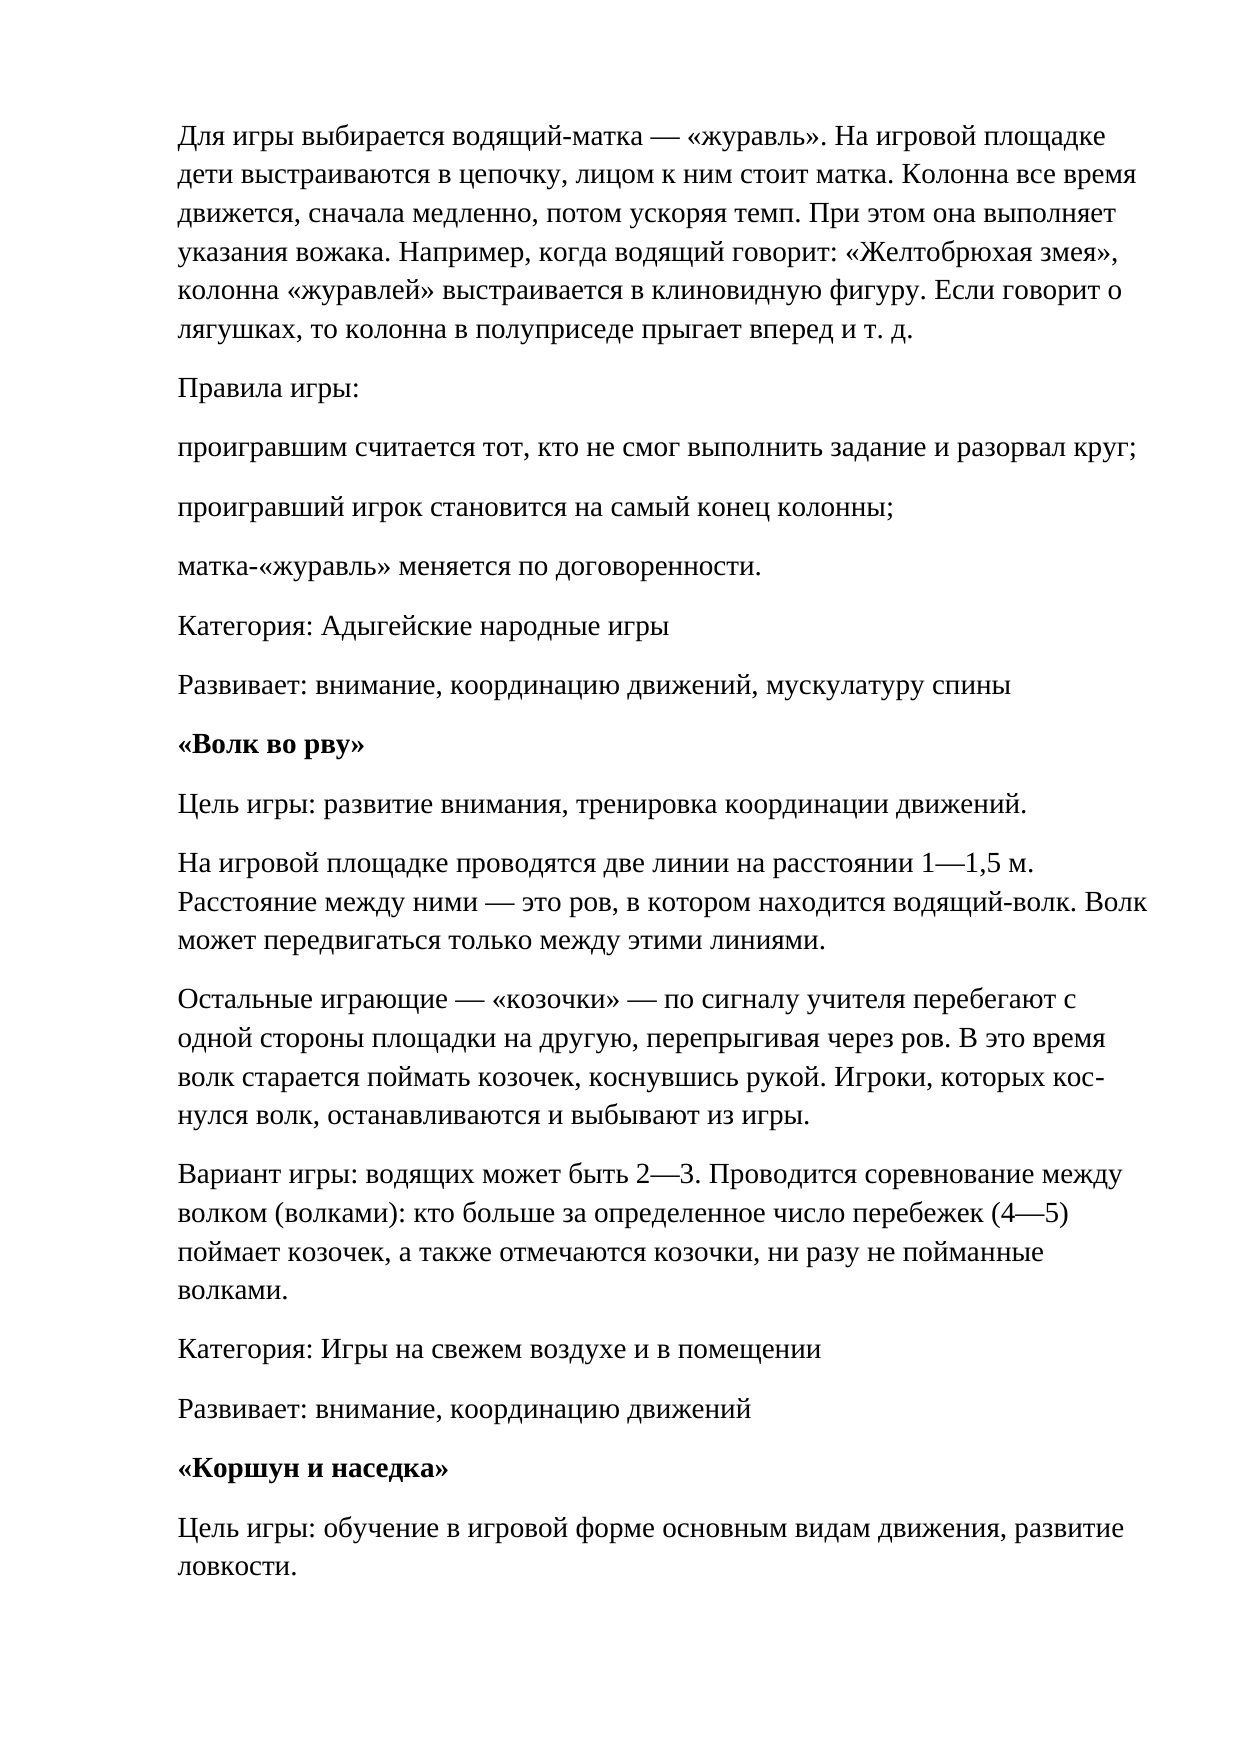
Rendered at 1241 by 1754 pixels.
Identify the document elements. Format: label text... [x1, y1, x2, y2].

text «Волк во рву» [177, 726, 1152, 760]
text Вариант игры: водящих может быть 2—3. Прово­дится соревнование между волком (волками): кто боль­ше за определенное число перебежек (4—5) поймает ко­зочек, а также отмечаются козочки, ни разу не пойман­ные волками. [177, 1157, 1152, 1306]
text Цель игры: развитие внимания, тренировка коорди­нации движений. [177, 786, 1152, 819]
text матка-«журавль» меняется по договоренности. [177, 548, 1152, 582]
text «Коршун и наседка» [177, 1450, 1152, 1484]
text Правила игры: [177, 370, 1152, 404]
text Развивает: внимание, координацию движений [177, 1391, 1152, 1424]
text Цель игры: обучение в игровой форме основным ви­дам движения, развитие ловкости. [177, 1510, 1152, 1582]
text Категория: Адыгейские народные игры [177, 608, 1152, 641]
text проигравший игрок становится на самый конец колонны; [177, 489, 1152, 522]
text На игровой площадке проводятся две линии на рас­стоянии 1—1,5 м. Расстояние между ними — это ров, в котором находится водящий-волк. Волк может передви­гаться только между этими линиями. [177, 845, 1152, 956]
text Остальные играющие — «козочки» — по сигналу учи­теля перебегают с одной стороны площадки на другую, перепрыгивая через ров. В это время волк старается пой­мать козочек, коснувшись рукой. Игроки, которых кос­нулся волк, останавливаются и выбывают из игры. [177, 982, 1152, 1131]
text Для игры выбирается водящий-матка — «журавль». На игровой площадке дети выстраиваются в цепочку, лицом к ним стоит матка. Колонна все время движется, сначала медленно, потом ускоряя темп. При этом она выполняет указания вожака. Например, когда водящий говорит: «Желтобрюхая змея», колонна «журавлей» выс­траивается в клиновидную фигуру. Если говорит о лягушках, то колонна в полуприседе прыгает вперед и т. д. [177, 118, 1152, 344]
text Развивает: внимание, координацию движений, мускулатуру спины [177, 667, 1152, 701]
text проигравшим считается тот, кто не смог выпол­нить задание и разорвал круг; [177, 429, 1152, 463]
text Категория: Игры на свежем воздухе и в помещении [177, 1332, 1152, 1365]
